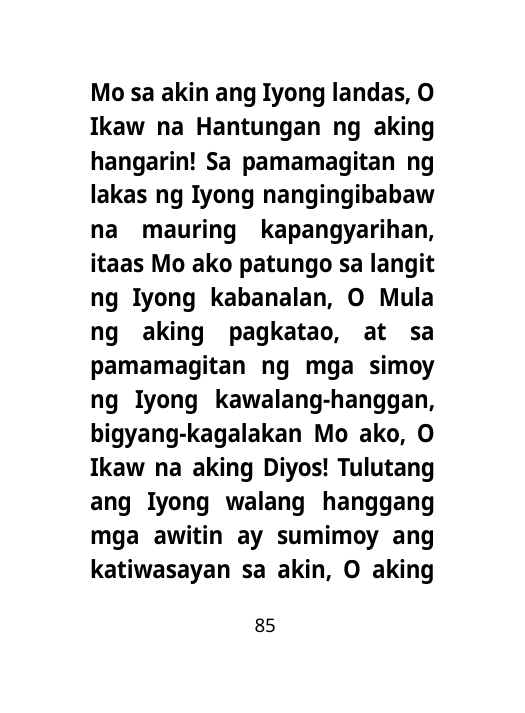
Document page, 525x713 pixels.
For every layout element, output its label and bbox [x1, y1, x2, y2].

text [90, 75, 435, 586]
